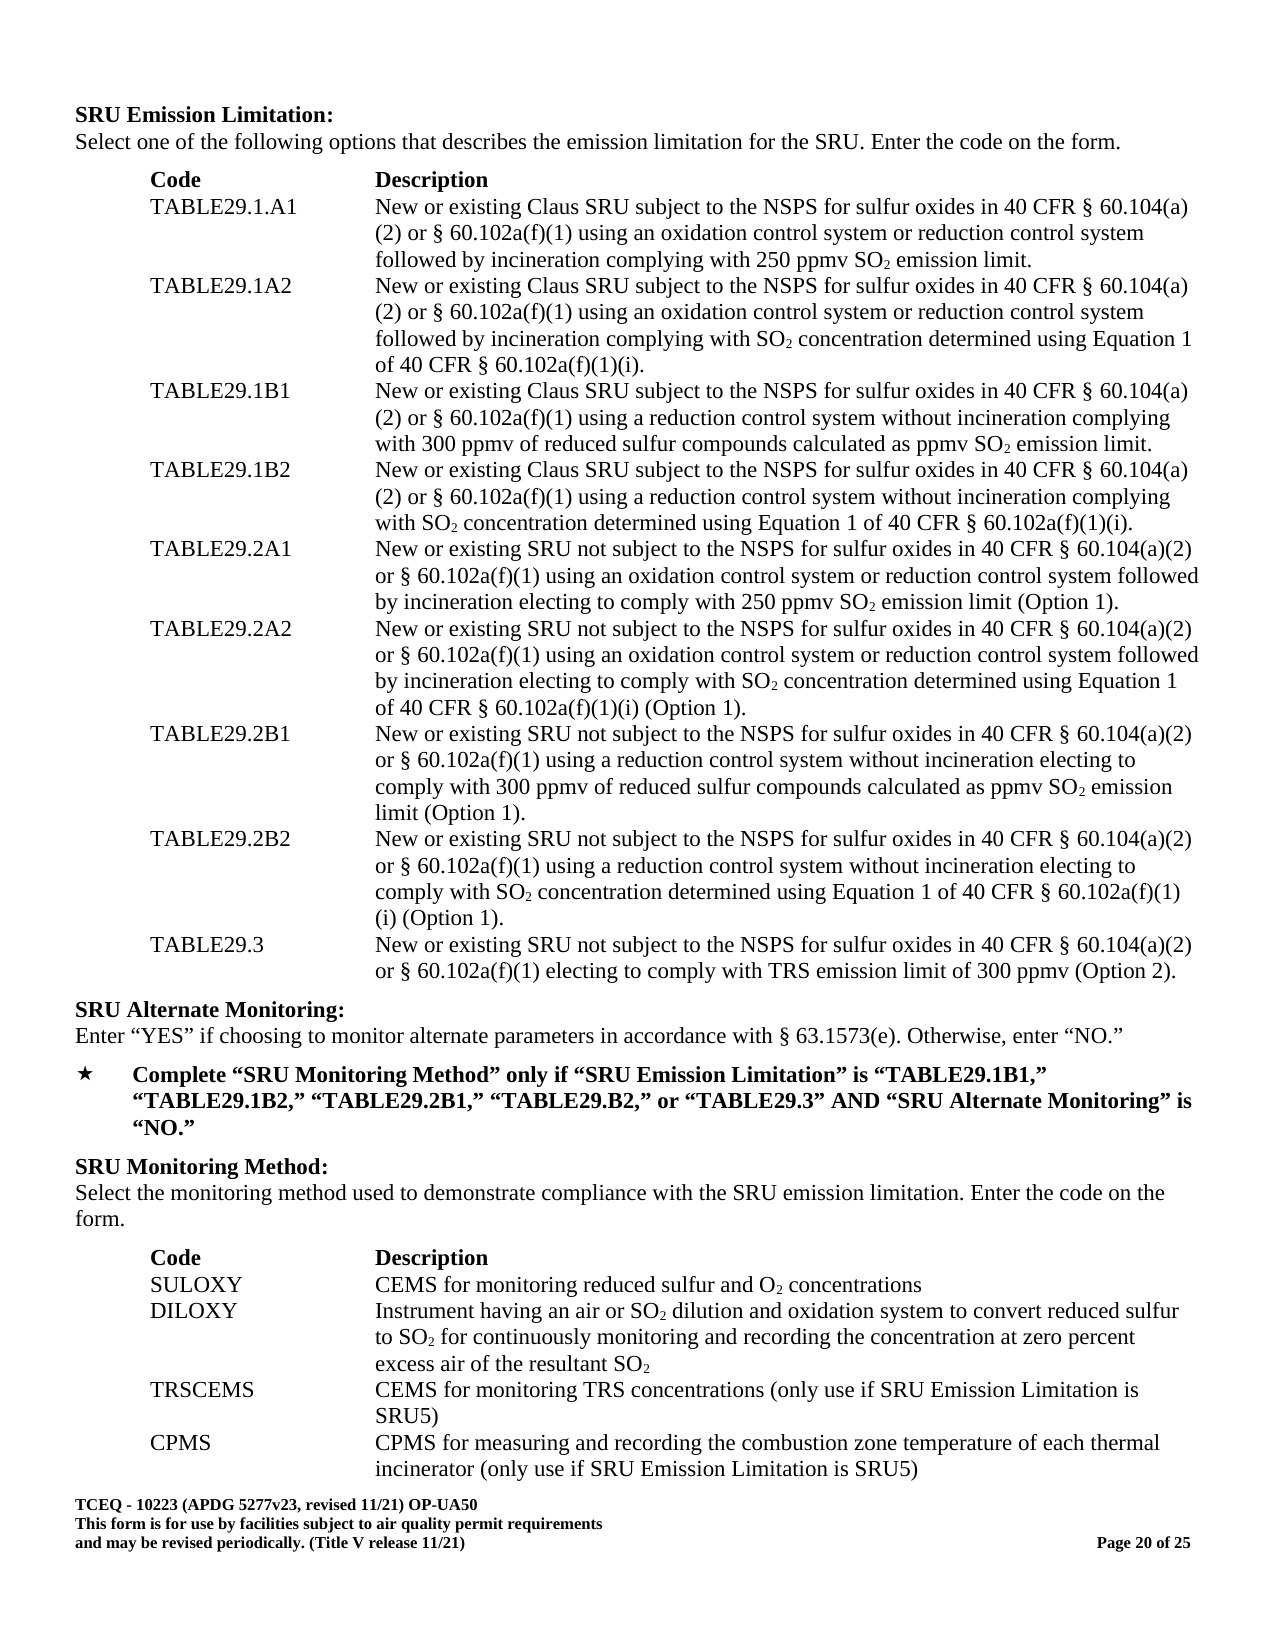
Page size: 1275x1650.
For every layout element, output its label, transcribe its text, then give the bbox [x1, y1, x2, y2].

text SRU Emission Limitation: [75, 101, 1200, 128]
text TABLE29.1B1 New or existing Claus SRU subject to the NSPS for sulfur oxides in 40 CFR § 60.104(a)(2) or § 60.102a(f)(1) using a reduction control system without incineration complying with 300 ppmv of reduced sulfur compounds calculated as ppmv SO2 emission limit. [150, 377, 1200, 456]
text Enter “YES” if choosing to monitor alternate parameters in accordance with § 63.1573(e). Otherwise, enter “NO.” [75, 1022, 1200, 1049]
text TRSCEMS CEMS for monitoring TRS concentrations (only use if SRU Emission Limitation is SRU5) [150, 1376, 1200, 1429]
text TABLE29.2A1 New or existing SRU not subject to the NSPS for sulfur oxides in 40 CFR § 60.104(a)(2) or § 60.102a(f)(1) using an oxidation control system or reduction control system followed by incineration electing to comply with 250 ppmv SO2 emission limit (Option 1). [150, 536, 1200, 614]
text TABLE29.1.A1 New or existing Claus SRU subject to the NSPS for sulfur oxides in 40 CFR § 60.104(a)(2) or § 60.102a(f)(1) using an oxidation control system or reduction control system followed by incineration complying with 250 ppmv SO2 emission limit. [150, 193, 1200, 272]
text CPMS CPMS for measuring and recording the combustion zone temperature of each thermal incinerator (only use if SRU Emission Limitation is SRU5) [150, 1429, 1200, 1482]
text TABLE29.1B2 New or existing Claus SRU subject to the NSPS for sulfur oxides in 40 CFR § 60.104(a)(2) or § 60.102a(f)(1) using a reduction control system without incineration complying with SO2 concentration determined using Equation 1 of 40 CFR § 60.102a(f)(1)(i). [150, 456, 1200, 536]
text Select one of the following options that describes the emission limitation for the SRU. Enter the code on the form. [75, 128, 1200, 154]
text SRU Monitoring Method: [75, 1153, 1200, 1179]
text DILOXY Instrument having an air or SO2 dilution and oxidation system to convert reduced sulfur to SO2 for continuously monitoring and recording the concentration at zero percent excess air of the resultant SO2 [150, 1297, 1200, 1376]
text TABLE29.2B1 New or existing SRU not subject to the NSPS for sulfur oxides in 40 CFR § 60.104(a)(2) or § 60.102a(f)(1) using a reduction control system without incineration electing to comply with 300 ppmv of reduced sulfur compounds calculated as ppmv SO2 emission limit (Option 1). [150, 720, 1200, 825]
text TABLE29.2B2 New or existing SRU not subject to the NSPS for sulfur oxides in 40 CFR § 60.104(a)(2) or § 60.102a(f)(1) using a reduction control system without incineration electing to comply with SO2 concentration determined using Equation 1 of 40 CFR § 60.102a(f)(1)(i) (Option 1). [150, 825, 1200, 931]
text TABLE29.1A2 New or existing Claus SRU subject to the NSPS for sulfur oxides in 40 CFR § 60.104(a)(2) or § 60.102a(f)(1) using an oxidation control system or reduction control system followed by incineration complying with SO2 concentration determined using Equation 1 of 40 CFR § 60.102a(f)(1)(i). [150, 272, 1200, 377]
text Complete “SRU Monitoring Method” only if “SRU Emission Limitation” is “TABLE29.1B1,” “TABLE29.1B2,” “TABLE29.2B1,” “TABLE29.B2,” or “TABLE29.3” AND “SRU Alternate Monitoring” is “NO.” [75, 1061, 1200, 1140]
text Select the monitoring method used to demonstrate compliance with the SRU emission limitation. Enter the code on the form. [75, 1179, 1200, 1232]
text Code Description [150, 167, 1200, 193]
text SRU Alternate Monitoring: [75, 996, 1200, 1022]
text Code Description [150, 1244, 1200, 1271]
text TABLE29.2A2 New or existing SRU not subject to the NSPS for sulfur oxides in 40 CFR § 60.104(a)(2) or § 60.102a(f)(1) using an oxidation control system or reduction control system followed by incineration electing to comply with SO2 concentration determined using Equation 1 of 40 CFR § 60.102a(f)(1)(i) (Option 1). [150, 614, 1200, 720]
text SULOXY CEMS for monitoring reduced sulfur and O2 concentrations [150, 1271, 1200, 1297]
text TABLE29.3 New or existing SRU not subject to the NSPS for sulfur oxides in 40 CFR § 60.104(a)(2) or § 60.102a(f)(1) electing to comply with TRS emission limit of 300 ppmv (Option 2). [150, 931, 1200, 983]
